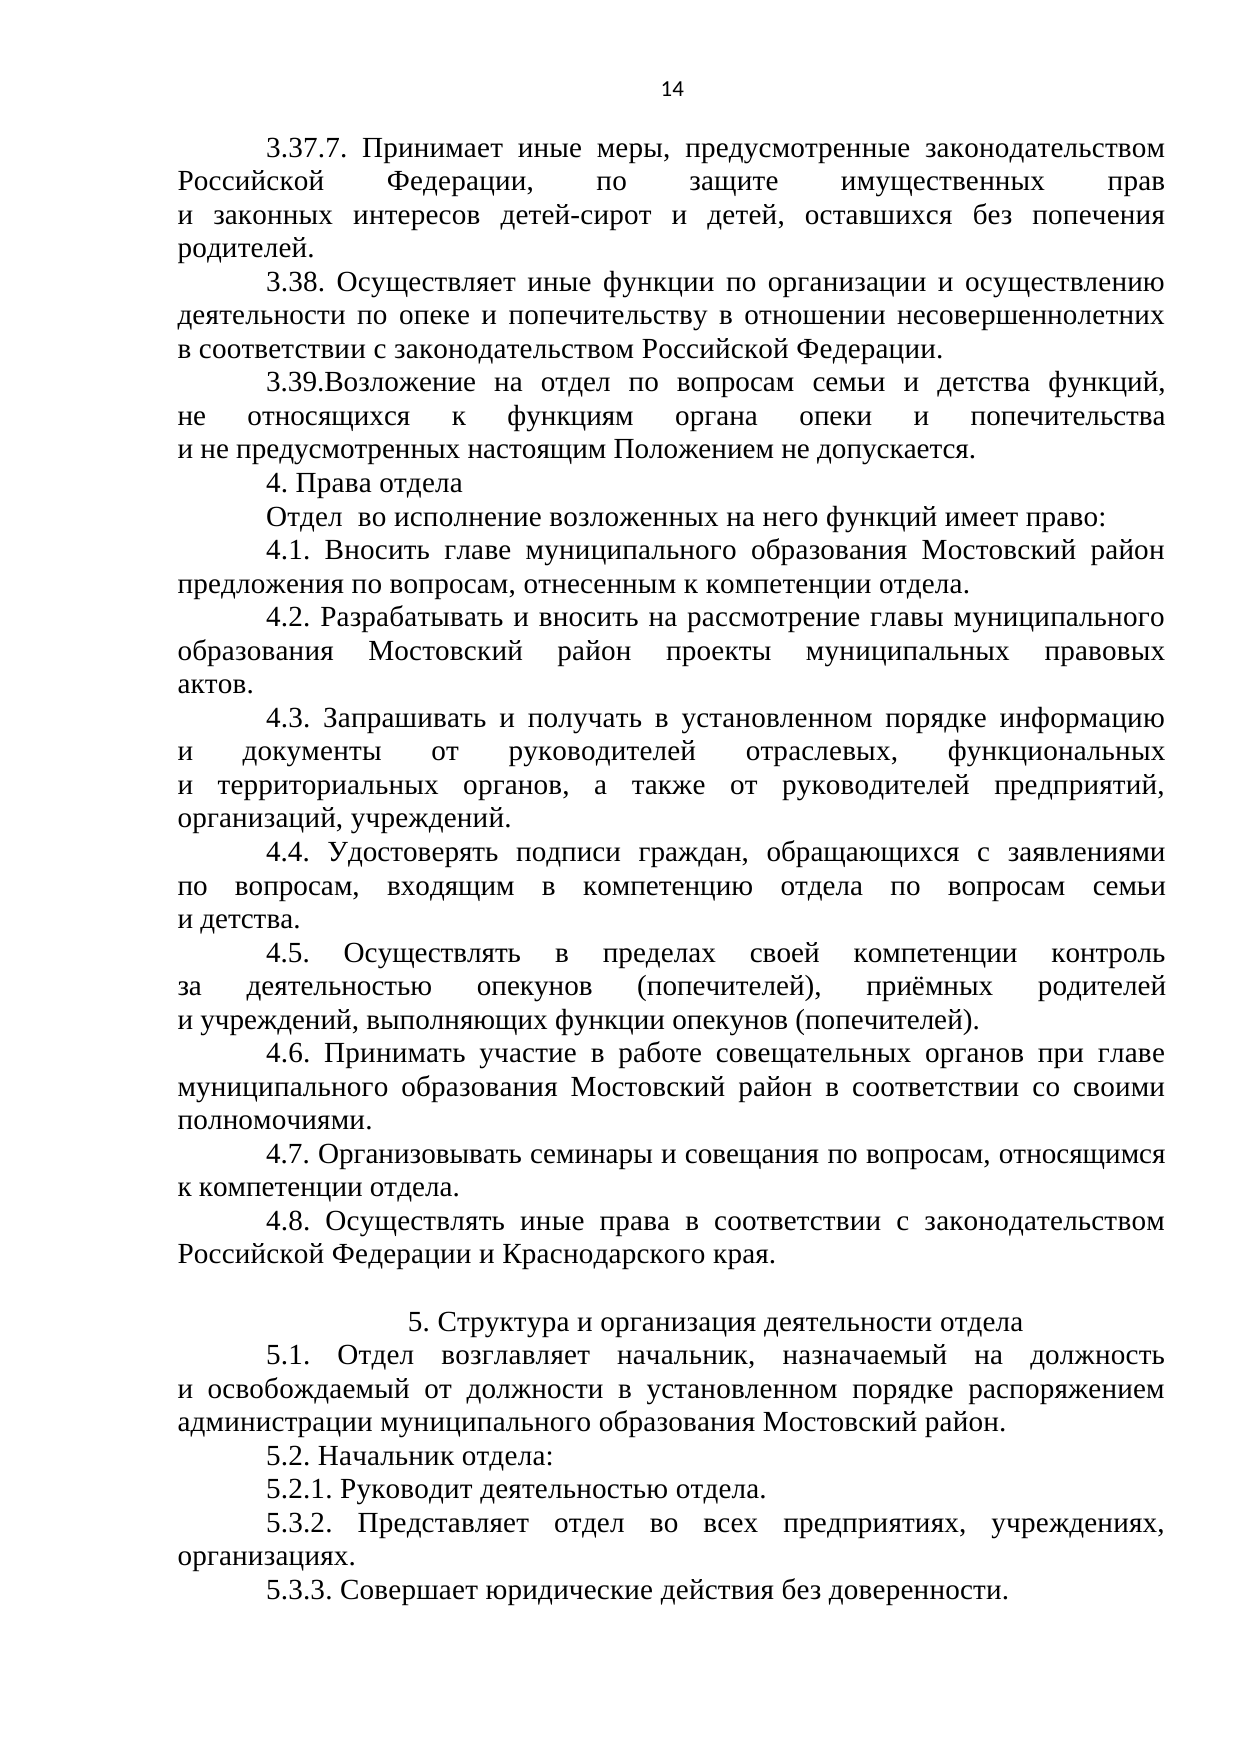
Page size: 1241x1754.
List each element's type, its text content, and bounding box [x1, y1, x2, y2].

text 5.3.2. Представляет отдел во всех предприятиях, учреждениях, организациях. [177, 1505, 1167, 1572]
text 4.7. Организовывать семинары и совещания по вопросам, относящимся к компетенции отдела. [177, 1136, 1167, 1203]
text 5.2. Начальник отдела: [177, 1438, 1167, 1471]
text 3.37.7. Принимает иные меры, предусмотренные законодательством Российской Федерации, по защите имущественных прав и законных интересов детей-сирот и детей, оставшихся без попечения родителей. [177, 130, 1167, 264]
text 4.4. Удостоверять подписи граждан, обращающихся с заявлениями по вопросам, входящим в компетенцию отдела по вопросам семьи и детства. [177, 834, 1167, 935]
text Отдел во исполнение возложенных на него функций имеет право: [177, 499, 1167, 532]
text 5.3.3. Совершает юридические действия без доверенности. [177, 1572, 1167, 1606]
text 4.8. Осуществлять иные права в соответствии с законодательством Российской Федерации и Краснодарского края. [177, 1203, 1167, 1270]
text 5. Структура и организация деятельности отдела [177, 1304, 1167, 1337]
text 3.39.Возложение на отдел по вопросам семьи и детства функций, не относящихся к функциям органа опеки и попечительства и не предусмотренных настоящим Положением не допускается. [177, 364, 1167, 465]
text 4.5. Осуществлять в пределах своей компетенции контроль за деятельностью опекунов (попечителей), приёмных родителей и учреждений, выполняющих функции опекунов (попечителей). [177, 935, 1167, 1035]
text 4.2. Разрабатывать и вносить на рассмотрение главы муниципального образования Мостовский район проекты муниципальных правовых актов. [177, 599, 1167, 700]
text 4.1. Вносить главе муниципального образования Мостовский район предложения по вопросам, отнесенным к компетенции отдела. [177, 532, 1167, 599]
text 5.1. Отдел возглавляет начальник, назначаемый на должность и освобождаемый от должности в установленном порядке распоряжением администрации муниципального образования Мостовский район. [177, 1337, 1167, 1438]
text 4. Права отдела [177, 465, 1167, 499]
text 4.6. Принимать участие в работе совещательных органов при главе муниципального образования Мостовский район в соответствии со своими полномочиями. [177, 1035, 1167, 1136]
text 3.38. Осуществляет иные функции по организации и осуществлению деятельности по опеке и попечительству в отношении несовершеннолетних в соответствии с законодательством Российской Федерации. [177, 264, 1167, 364]
text 4.3. Запрашивать и получать в установленном порядке информацию и документы от руководителей отраслевых, функциональных и территориальных органов, а также от руководителей предприятий, организаций, учреждений. [177, 700, 1167, 834]
text 5.2.1. Руководит деятельностью отдела. [177, 1471, 1167, 1505]
